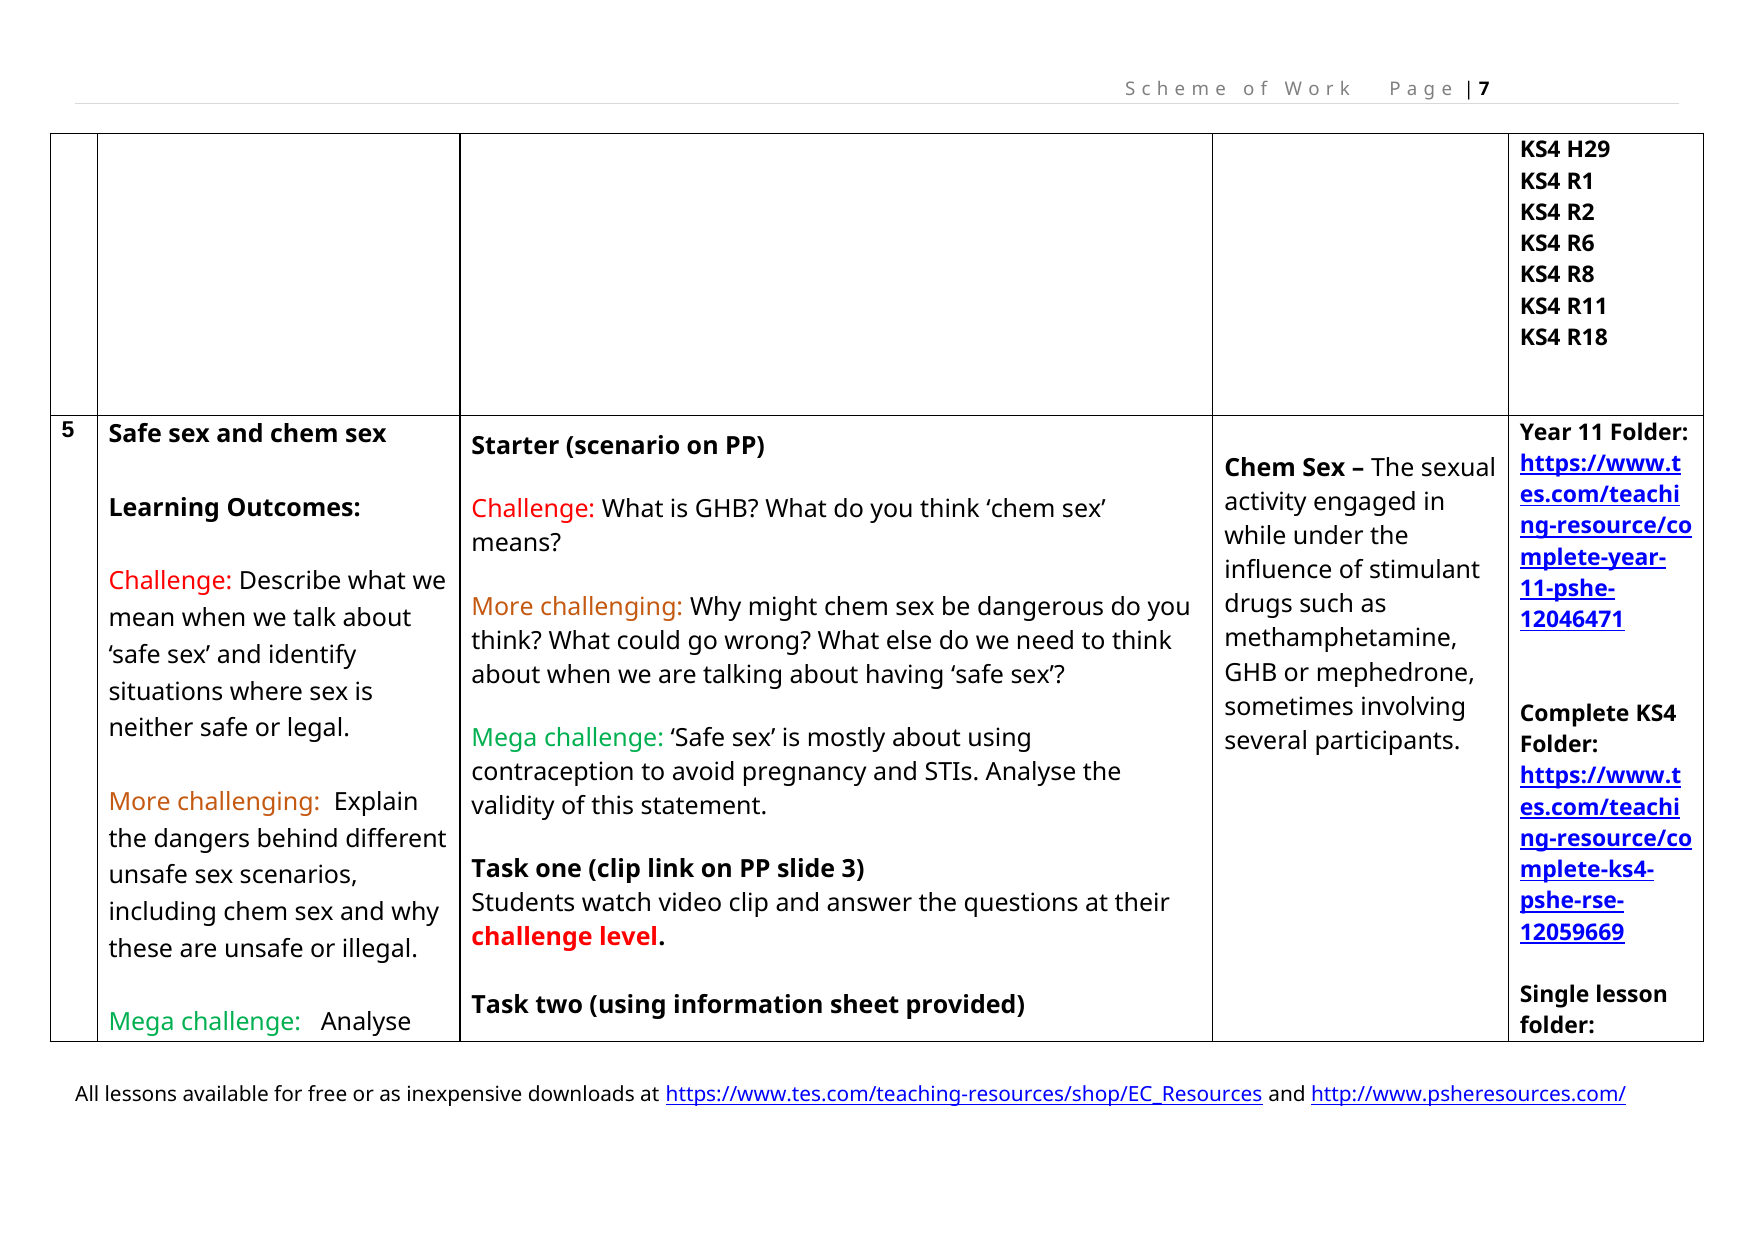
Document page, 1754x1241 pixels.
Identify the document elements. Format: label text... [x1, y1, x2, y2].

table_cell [461, 416, 1212, 1041]
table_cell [1509, 416, 1703, 1041]
table_cell 4 [51, 134, 97, 415]
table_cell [1509, 134, 1703, 415]
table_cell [1213, 416, 1508, 1041]
table_cell 5 [51, 416, 97, 1041]
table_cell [98, 416, 459, 1041]
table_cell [461, 134, 1212, 415]
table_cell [98, 134, 459, 415]
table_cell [1213, 134, 1508, 415]
